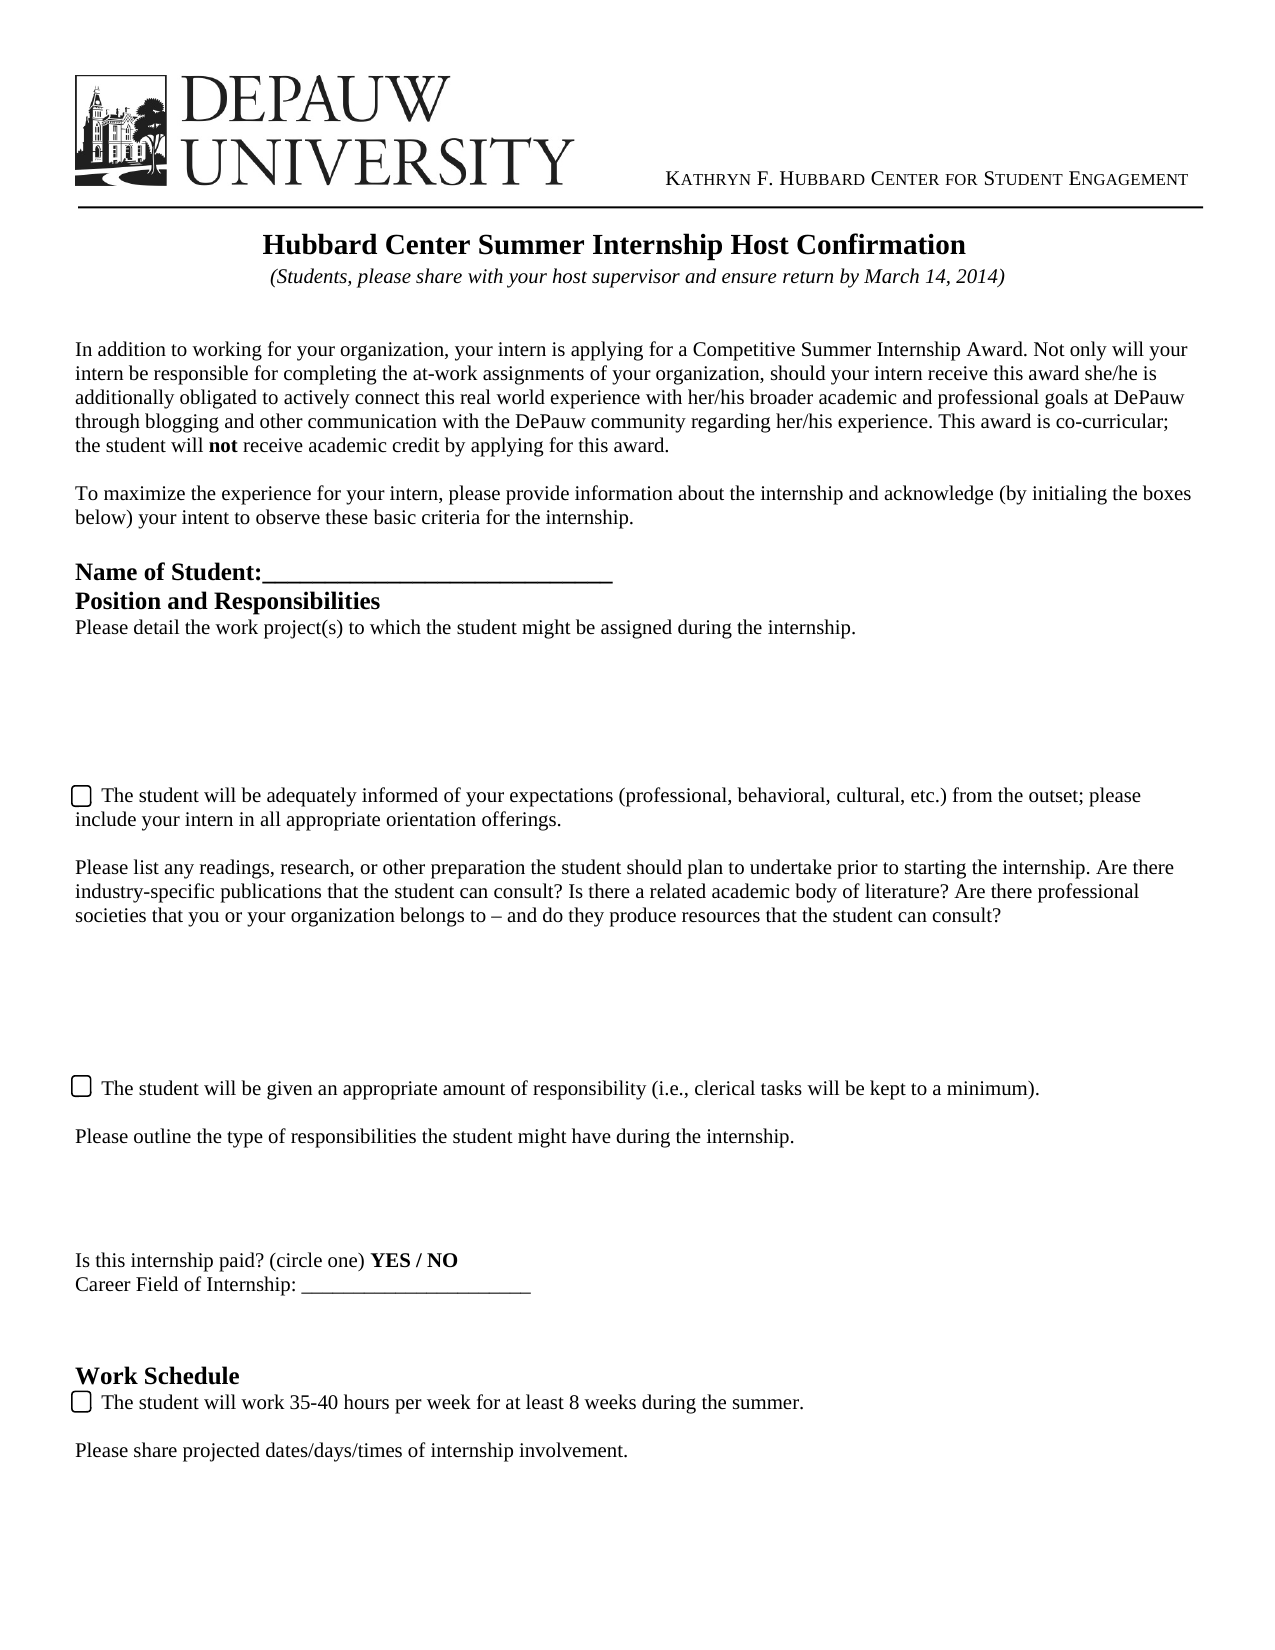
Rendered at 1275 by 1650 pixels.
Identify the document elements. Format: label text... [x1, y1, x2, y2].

text The student will work 35-40 hours per week for at least 8 weeks during the summer. Please share projected dates/days/times of internship involvement. [75, 1390, 1200, 1562]
text In addition to working for your organization, your intern is applying for a Competitive Summer Internship Award. Not only will your intern be responsible for completing the at-work assignments of your organization, should your intern receive this award she/he is additionally obligated to actively connect this real world experience with her/his broader academic and professional goals at DePauw through blogging and other communication with the DePauw community regarding her/his experience. This award is co-curricular; the student will not receive academic credit by applying for this award. To maximize the experience for your intern, please provide information about the internship and acknowledge (by initialing the boxes below) your intent to observe these basic criteria for the internship. [75, 337, 1200, 557]
picture [75, 75, 575, 186]
text The student will be given an appropriate amount of responsibility (i.e., clerical tasks will be kept to a minimum). Please outline the type of responsibilities the student might have during the internship. [75, 1028, 1200, 1200]
text Hubbard Center Summer Internship Host Confirmation (Students, please share with your host supervisor and ensure return by March 14, 2014) [75, 227, 1200, 288]
text Is this internship paid? (circle one) YES / NO Career Field of Internship: ______________________ Work Schedule [75, 1200, 1200, 1390]
text The student will be adequately informed of your expectations (professional, behavioral, cultural, etc.) from the outset; please include your intern in all appropriate orientation offerings. Please list any readings, research, or other preparation the student should plan to undertake prior to starting the internship. Are there industry-specific publications that the student can consult? Is there a related academic body of literature? Are there professional societies that you or your organization belongs to – and do they produce resources that the student can consult? [75, 759, 1200, 956]
text Name of Student:____________________________ Position and Responsibilities Please detail the work project(s) to which the student might be assigned during the internship. [75, 557, 1200, 639]
